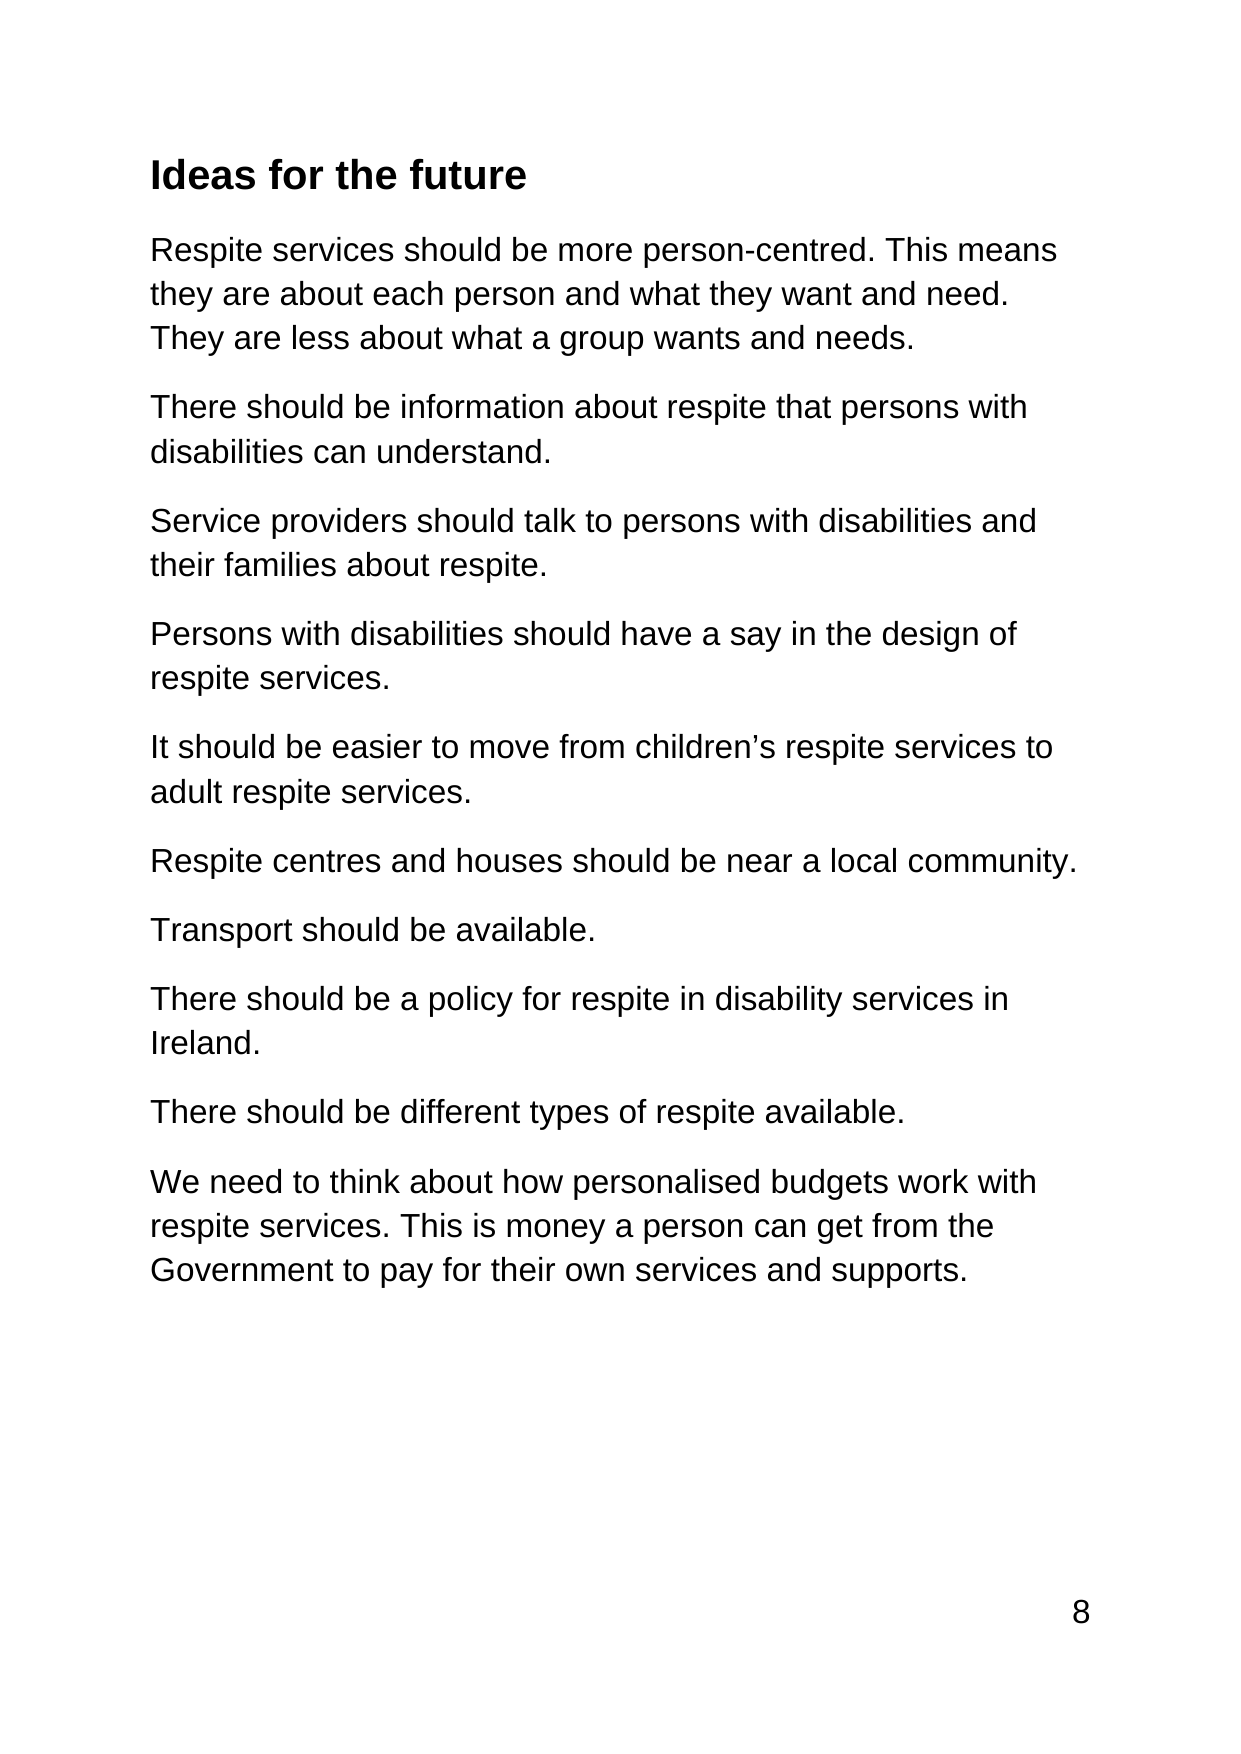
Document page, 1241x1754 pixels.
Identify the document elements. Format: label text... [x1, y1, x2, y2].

text Transport should be available. [150, 910, 1090, 948]
text There should be information about respite that persons with disabilities can understand. [150, 388, 1090, 470]
subtitle Ideas for the future [150, 150, 1090, 198]
text Respite services should be more person-centred. This means they are about each person and what they want and need. They are less about what a group wants and needs. [150, 230, 1090, 357]
text Service providers should talk to persons with disabilities and their families about respite. [150, 501, 1090, 583]
text We need to think about how personalised budgets work with respite services. This is money a person can get from the Government to pay for their own services and supports. [150, 1162, 1090, 1288]
text It should be easier to move from children’s respite services to adult respite services. [150, 728, 1090, 810]
text There should be a policy for respite in disability services in Ireland. [150, 979, 1090, 1062]
text Persons with disabilities should have a say in the design of respite services. [150, 614, 1090, 697]
text There should be different types of respite available. [150, 1093, 1090, 1131]
text Respite centres and houses should be near a local community. [150, 841, 1090, 879]
